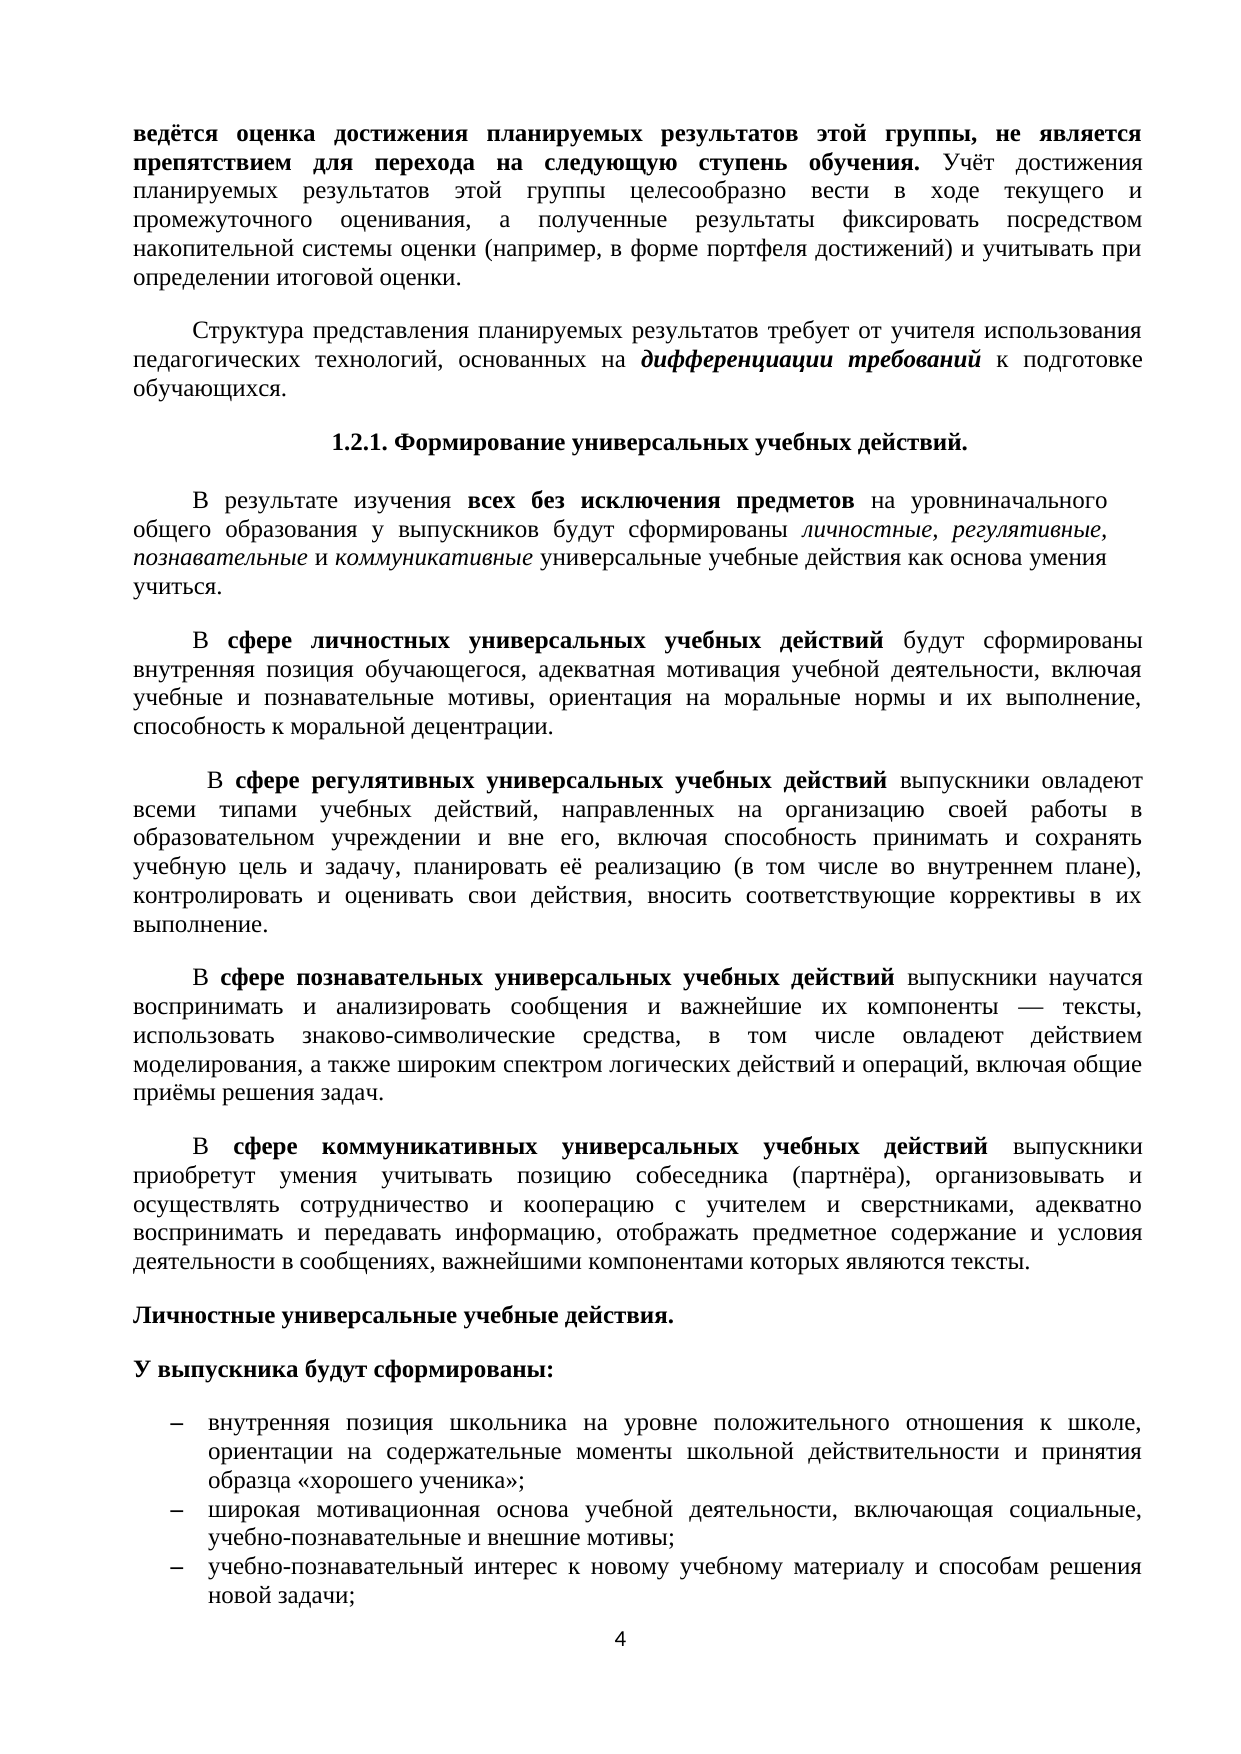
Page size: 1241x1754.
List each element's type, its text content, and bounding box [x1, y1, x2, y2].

text В сфере коммуникативных универсальных учебных действий выпускники приобретут умения учитывать позицию собеседника (партнёра), организовывать и осуществлять сотрудничество и кооперацию с учителем и сверстниками, адекватно воспринимать и передавать информацию, отображать предметное содержание и условия деятельности в сообщениях, важнейшими компонентами которых являются тексты. [133, 1131, 1143, 1275]
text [133, 118, 1143, 291]
text В результате изучения всех без исключения предметов на уровниначального общего образования у выпускников будут сформированы личностные, регулятивные, познавательные и коммуникативные универсальные учебные действия как основа умения учиться. [133, 485, 1108, 600]
text В сфере регулятивных универсальных учебных действий выпускники овладеют всеми типами учебных действий, направленных на организацию своей работы в образовательном учреждении и вне его, включая способность принимать и сохранять учебную цель и задачу, планировать её реализацию (в том числе во внутреннем плане), контролировать и оценивать свои действия, вносить соответствующие коррективы в их выполнение. [133, 765, 1143, 937]
text Личностные универсальные учебные действия. [133, 1300, 1143, 1329]
text Структура представления планируемых результатов требует от учителя использования педагогических технологий, основанных на дифференциации требований к подготовке обучающихся. [133, 316, 1143, 402]
text В сфере личностных универсальных учебных действий будут сформированы внутренняя позиция обучающегося, адекватная мотивация учебной деятельности, включая учебные и познавательные мотивы, ориентация на моральные нормы и их выполнение, способность к моральной децентрации. [133, 625, 1143, 740]
text У выпускника будут сформированы: [133, 1354, 1143, 1382]
text 1.2.1. Формирование универсальных учебных действий. [133, 427, 1108, 456]
list внутренняя позиция школьника на уровне положительного отношения к школе, ориентации на содержательные моменты школьной действительности и принятия образца «хорошего ученика»; [170, 1407, 1143, 1494]
list учебно-познавательный интерес к новому учебному материалу и способам решения новой задачи; [170, 1551, 1143, 1609]
text В сфере познавательных универсальных учебных действий выпускники научатся воспринимать и анализировать сообщения и важнейшие их компоненты — тексты, использовать знаково-символические средства, в том числе овладеют действием моделирования, а также широким спектром логических действий и операций, включая общие приёмы решения задач. [133, 962, 1143, 1106]
list широкая мотивационная основа учебной деятельности, включающая социальные, учебно-познавательные и внешние мотивы; [170, 1494, 1143, 1551]
